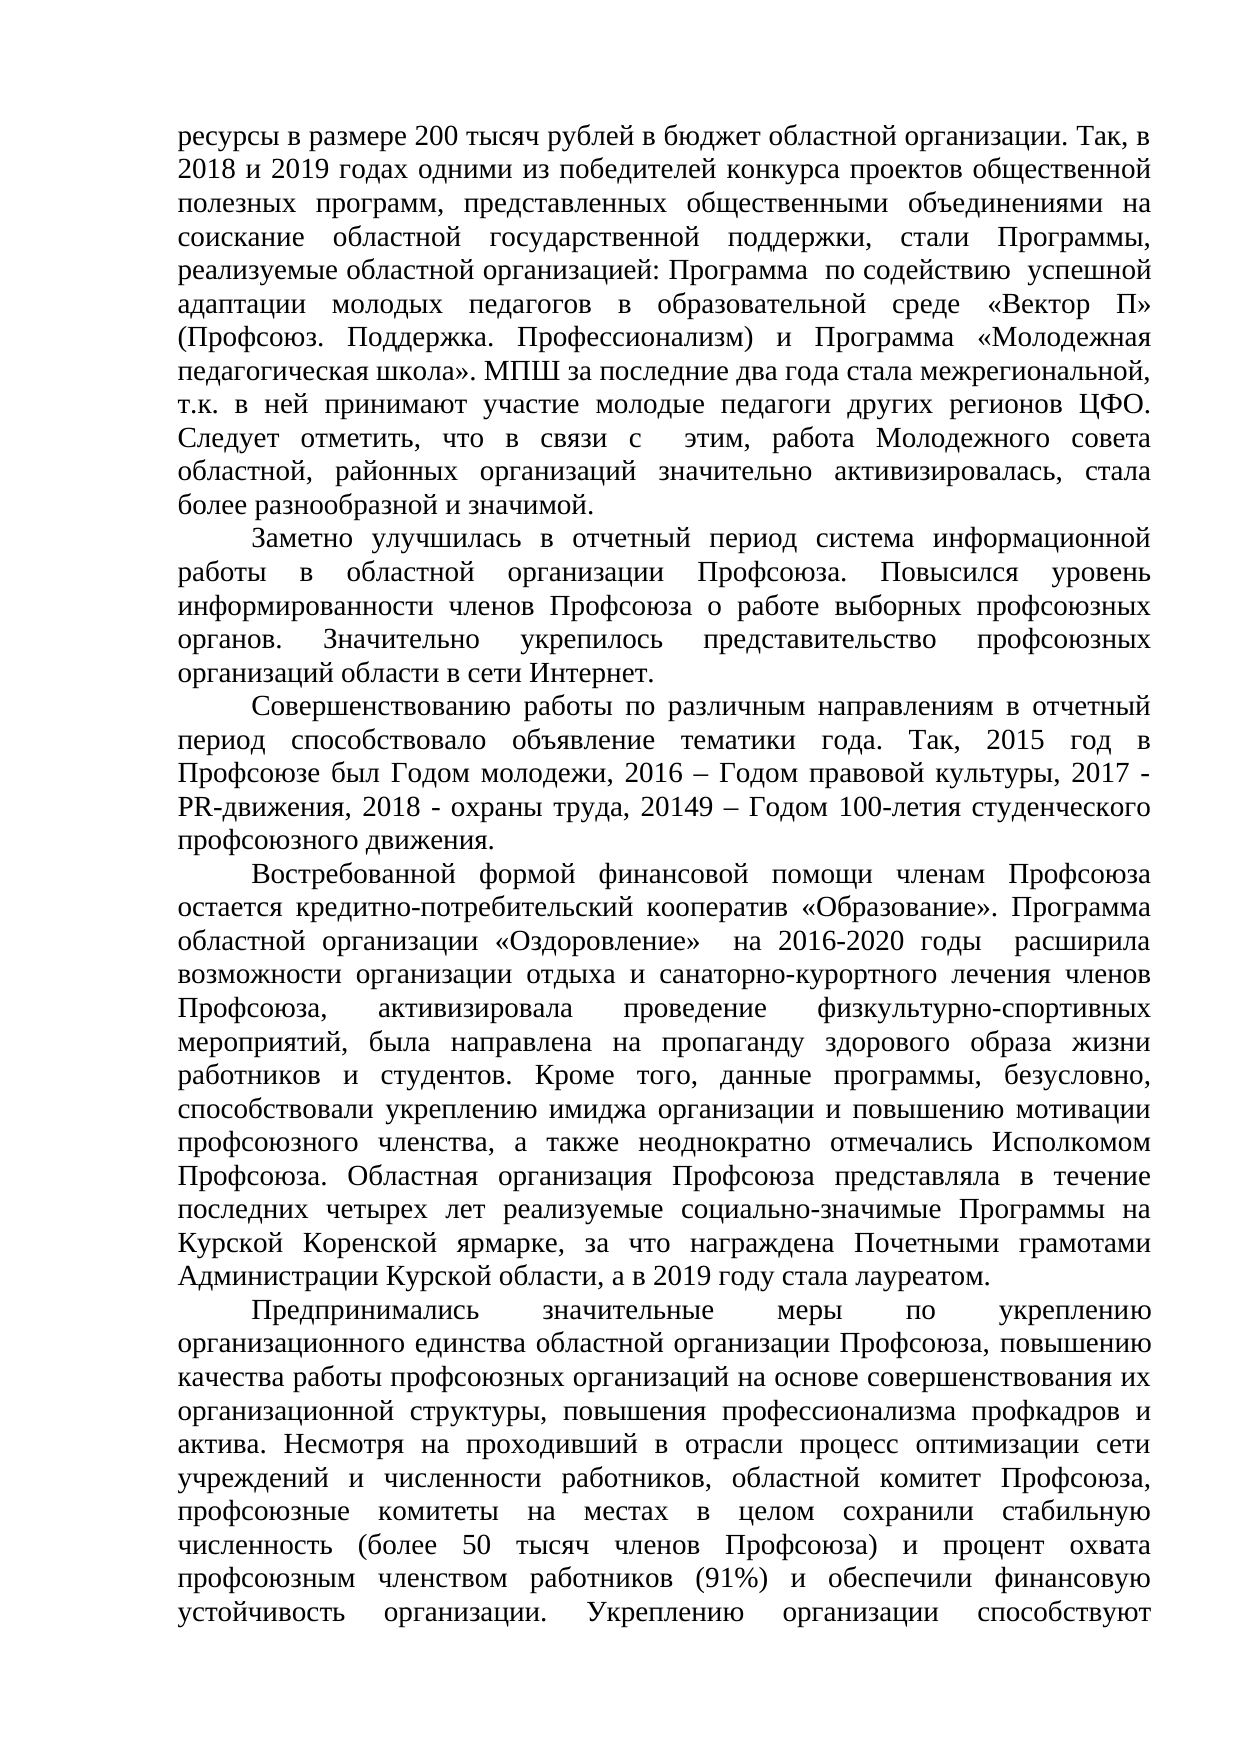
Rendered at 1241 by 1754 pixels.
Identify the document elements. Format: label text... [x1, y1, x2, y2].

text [177, 1292, 1152, 1627]
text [177, 118, 1152, 521]
text Совершенствованию работы по различным направлениям в отчетный период способствовало объявление тематики года. Так, 2015 год в Профсоюзе был Годом молодежи, 2016 – Годом правовой культуры, 2017 - PR-движения, 2018 - охраны труда, 20149 – Годом 100-летия студенческого профсоюзного движения. [177, 688, 1152, 856]
text Заметно улучшилась в отчетный период система информационной работы в областной организации Профсоюза. Повысился уровень информированности членов Профсоюза о работе выборных профсоюзных органов. Значительно укрепилось представительство профсоюзных организаций области в сети Интернет. [177, 521, 1152, 688]
text Востребованной формой финансовой помощи членам Профсоюза остается кредитно-потребительский кооператив «Образование». Программа областной организации «Оздоровление» на 2016-2020 годы расширила возможности организации отдыха и санаторно-курортного лечения членов Профсоюза, активизировала проведение физкультурно-спортивных мероприятий, была направлена на пропаганду здорового образа жизни работников и студентов. Кроме того, данные программы, безусловно, способствовали укреплению имиджа организации и повышению мотивации профсоюзного членства, а также неоднократно отмечались Исполкомом Профсоюза. Областная организация Профсоюза представляла в течение последних четырех лет реализуемые социально-значимые Программы на Курской Коренской ярмарке, за что награждена Почетными грамотами Администрации Курской области, а в 2019 году стала лауреатом. [177, 856, 1152, 1292]
